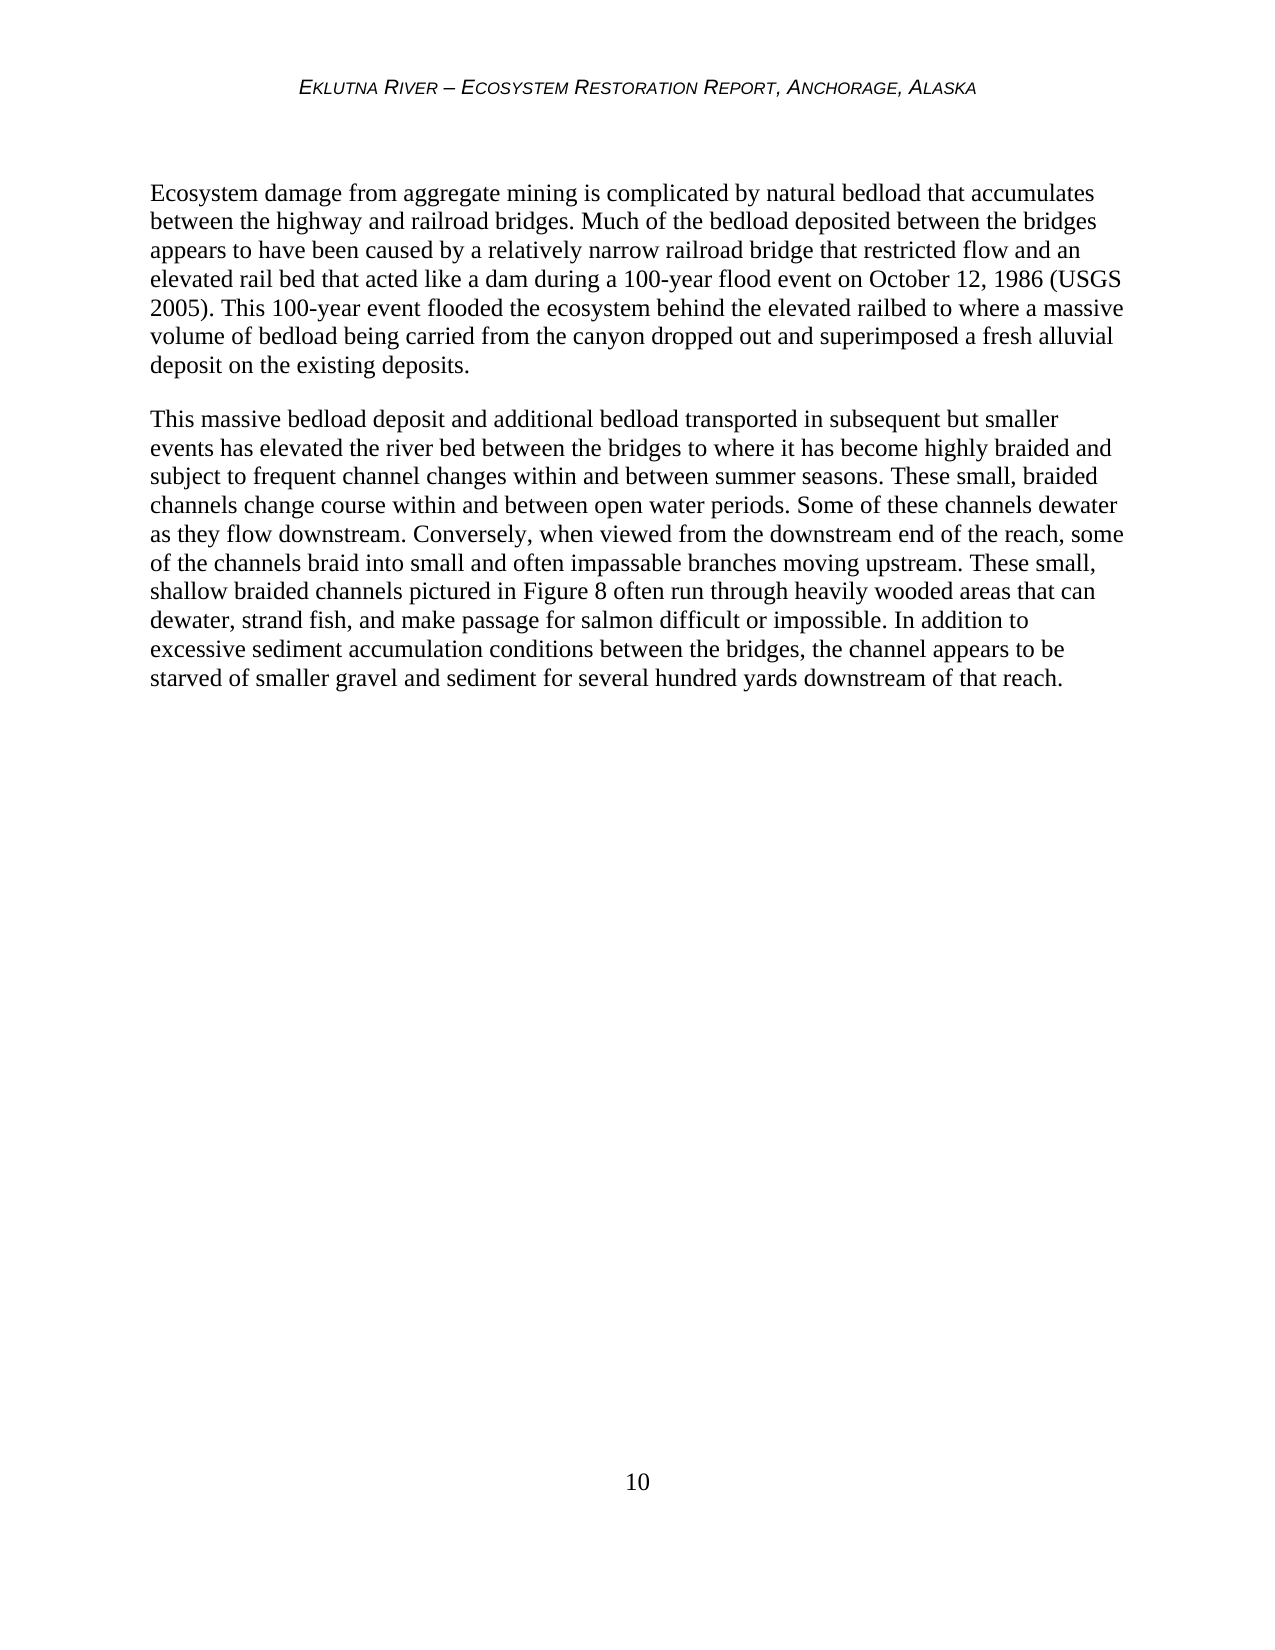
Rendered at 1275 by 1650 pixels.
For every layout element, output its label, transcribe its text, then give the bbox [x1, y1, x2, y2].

text Ecosystem damage from aggregate mining is complicated by natural bedload that accumulates between the highway and railroad bridges. Much of the bedload deposited between the bridges appears to have been caused by a relatively narrow railroad bridge that restricted flow and an elevated rail bed that acted like a dam during a 100-year flood event on October 12, 1986 (USGS 2005). This 100-year event flooded the ecosystem behind the elevated railbed to where a massive volume of bedload being carried from the canyon dropped out and superimposed a fresh alluvial deposit on the existing deposits. [150, 178, 1125, 379]
